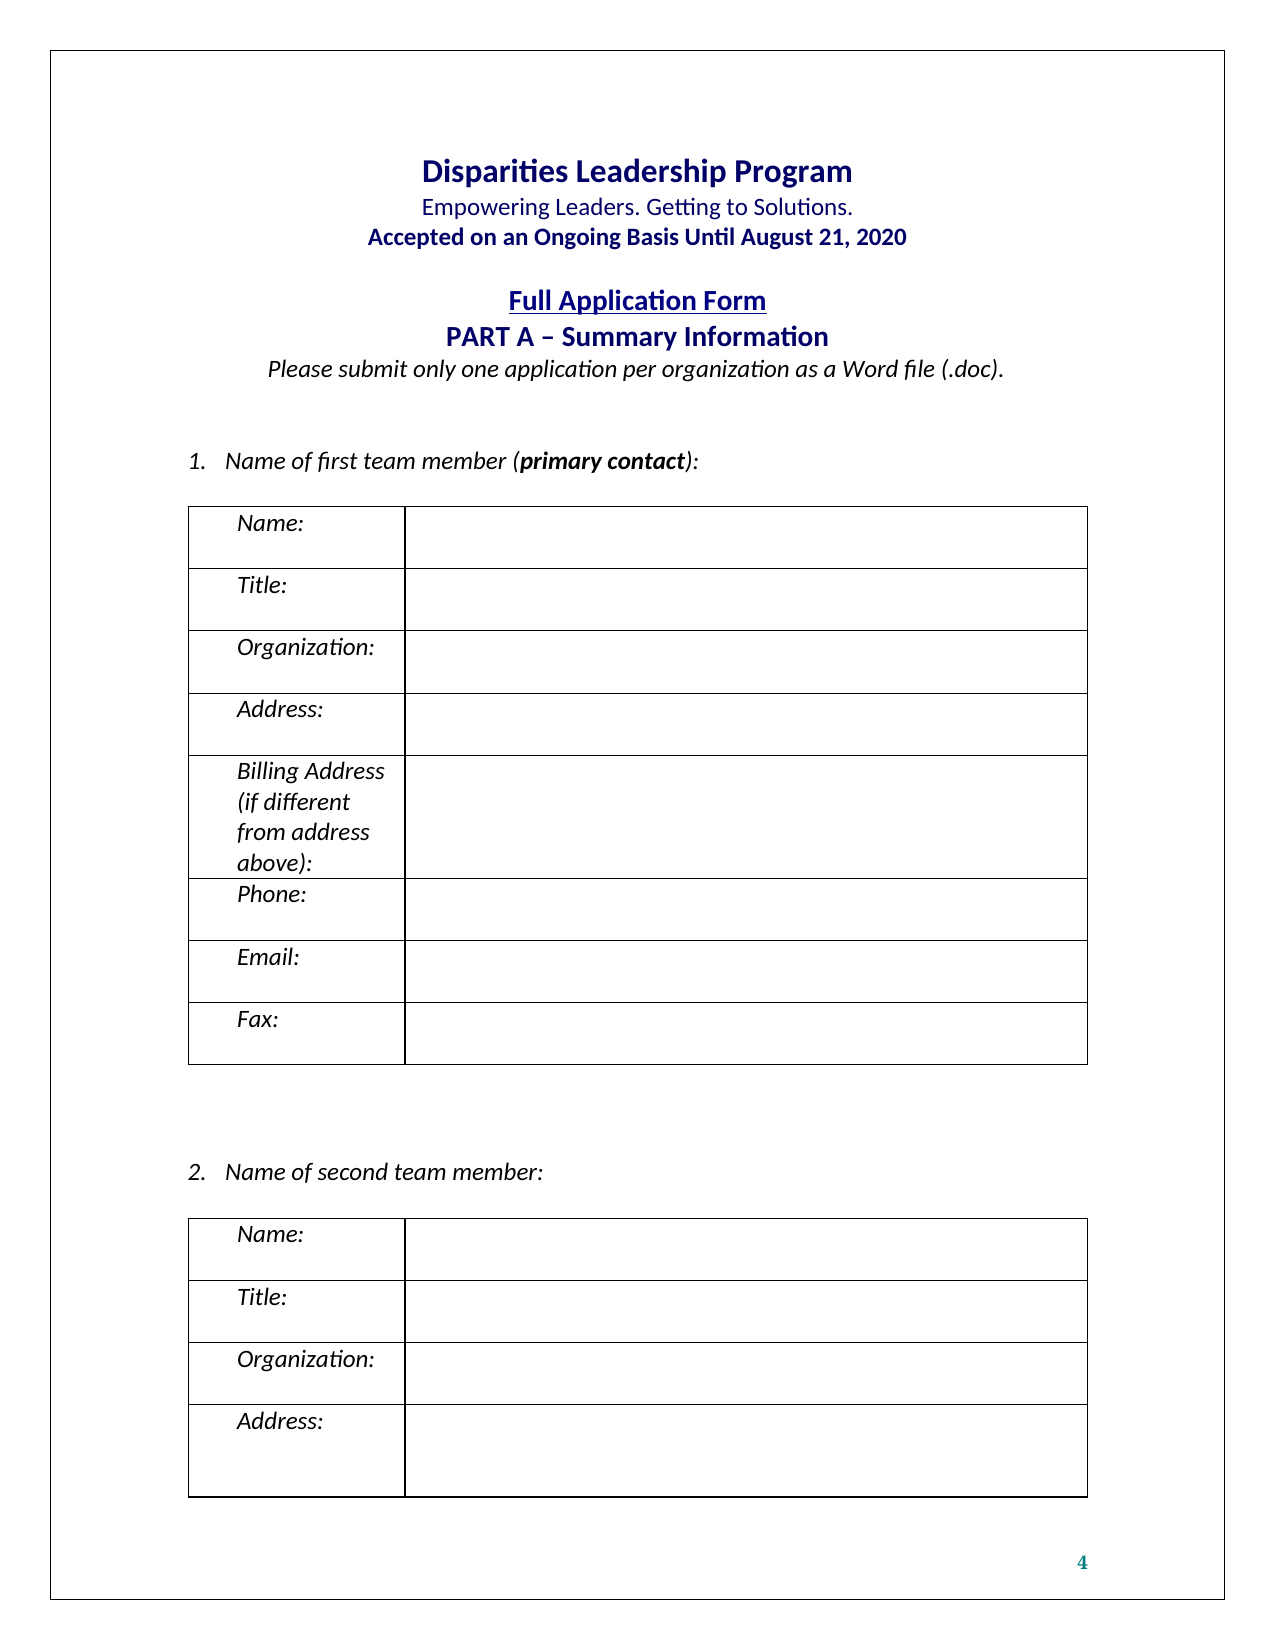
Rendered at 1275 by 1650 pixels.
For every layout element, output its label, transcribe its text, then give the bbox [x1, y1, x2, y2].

subtitle Accepted on an Ongoing Basis Until August 21, 2020 [187, 221, 1087, 252]
table_cell [406, 879, 1087, 940]
table_header [406, 1219, 1087, 1279]
table_cell [406, 631, 1087, 692]
table_cell Title: [189, 1281, 404, 1342]
text Please submit only one application per organization as a Word file (.doc). [187, 353, 1087, 384]
list Name of first team member (primary contact): [187, 445, 1087, 476]
subtitle Full Application Form [187, 282, 1087, 318]
table_cell Billing Address (if different from address above): [189, 756, 404, 878]
text Empowering Leaders. Getting to Solutions. [187, 191, 1087, 221]
table_cell [406, 941, 1087, 1002]
table_cell [406, 694, 1087, 754]
table_cell [406, 1003, 1087, 1064]
table_cell [406, 756, 1087, 878]
table_header Name: [189, 1219, 404, 1279]
table_cell Fax: [189, 1003, 404, 1064]
table_cell [406, 1405, 1087, 1496]
table_header Name: [189, 507, 404, 568]
text PART A – Summary Information [187, 318, 1087, 353]
table_cell Email: [189, 941, 404, 1002]
table_header [406, 507, 1087, 568]
table_cell Phone: [189, 879, 404, 940]
table_cell [406, 1281, 1087, 1342]
table_cell [406, 569, 1087, 630]
table_cell Title: [189, 569, 404, 630]
text Disparities Leadership Program [187, 150, 1087, 191]
list Name of second team member: [187, 1156, 1087, 1187]
table_cell Organization: [189, 631, 404, 692]
table_cell Address: [189, 1405, 404, 1496]
table_cell [406, 1343, 1087, 1404]
table_cell Organization: [189, 1343, 404, 1404]
table_cell Address: [189, 694, 404, 754]
